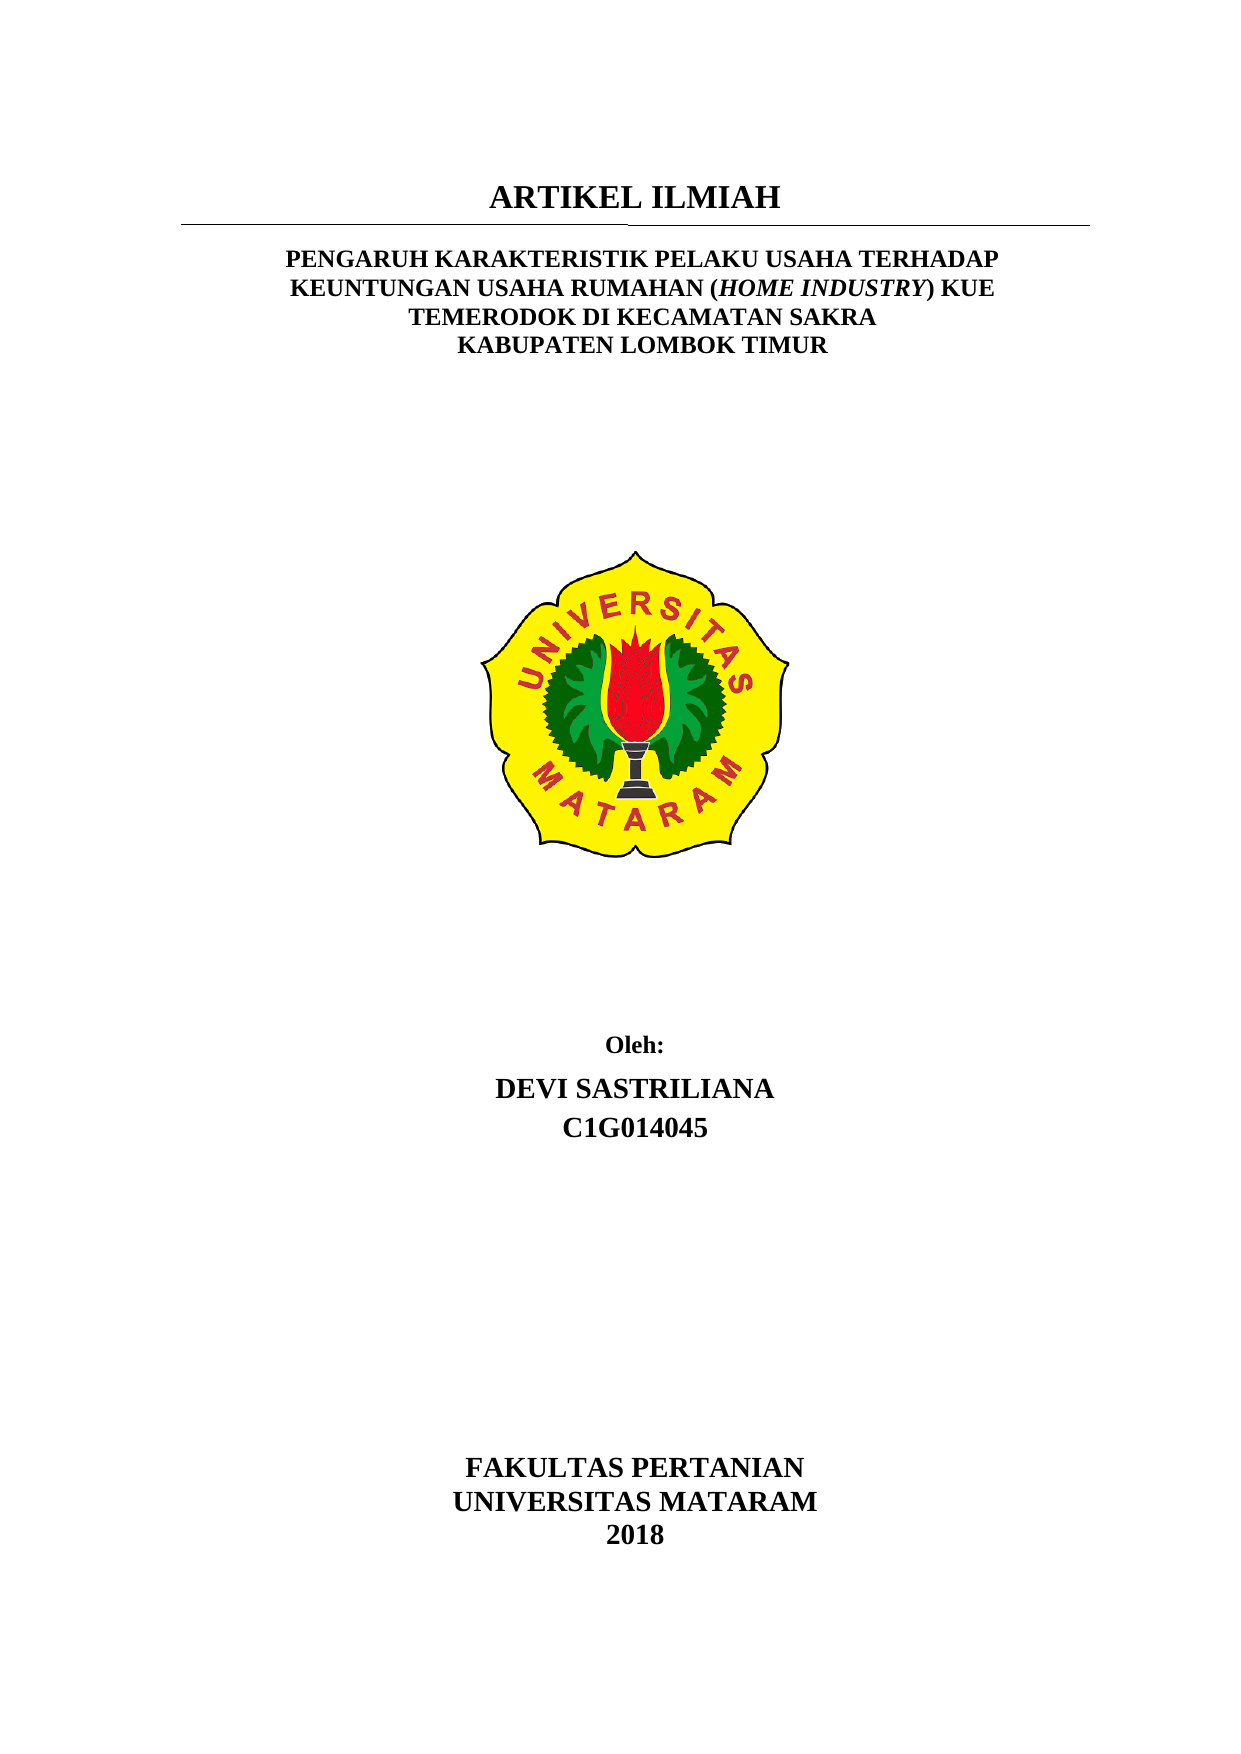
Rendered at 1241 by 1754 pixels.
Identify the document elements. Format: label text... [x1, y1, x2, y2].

text FAKULTAS PERTANIAN [177, 1450, 1092, 1484]
text Oleh: [177, 1030, 1092, 1059]
text UNIVERSITAS MATARAM [177, 1484, 1092, 1517]
text KEUNTUNGAN USAHA RUMAHAN (HOME INDUSTRY) KUE [177, 273, 1107, 302]
text ARTIKEL ILMIAH [177, 177, 1092, 216]
text DEVI SASTRILIANA [177, 1071, 1092, 1105]
picture [480, 551, 790, 858]
text KABUPATEN LOMBOK TIMUR [177, 331, 1107, 359]
text TEMERODOK DI KECAMATAN SAKRA [177, 302, 1107, 331]
text C1G014045 [177, 1110, 1092, 1143]
text 2018 [177, 1517, 1092, 1551]
text PENGARUH KARAKTERISTIK PELAKU USAHA TERHADAP [177, 244, 1107, 273]
